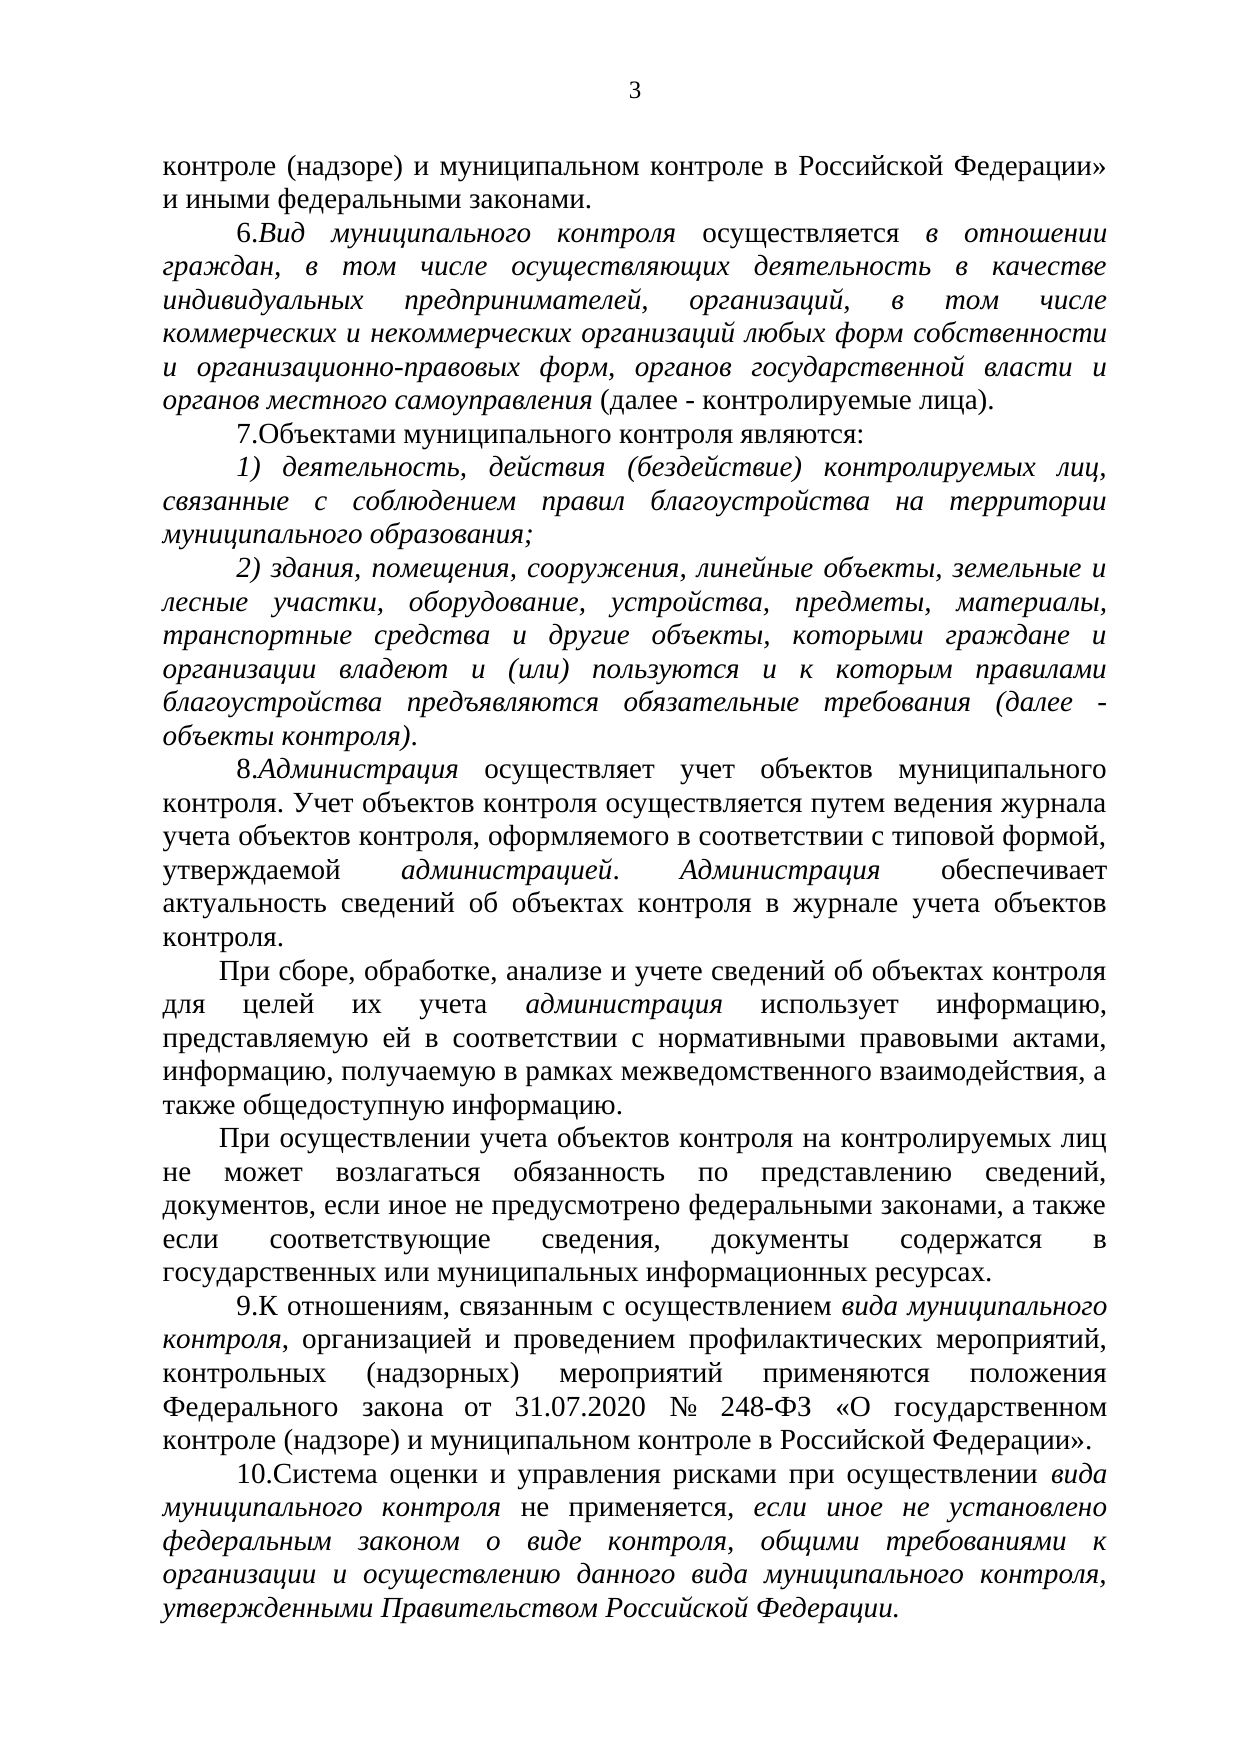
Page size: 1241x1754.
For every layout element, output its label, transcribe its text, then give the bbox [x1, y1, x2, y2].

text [162, 148, 1107, 215]
text При осуществлении учета объектов контроля на контролируемых лиц не может возлагаться обязанность по представлению сведений, документов, если иное не предусмотрено федеральными законами, а также если соответствующие сведения, документы содержатся в государственных или муниципальных информационных ресурсах. [162, 1120, 1107, 1288]
text 7.Объектами муниципального контроля являются: [162, 416, 1107, 449]
text 1) деятельность, действия (бездействие) контролируемых лиц, связанные с соблюдением правил благоустройства на территории муниципального образования; [162, 449, 1107, 550]
text 9.К отношениям, связанным с осуществлением вида муниципального контроля, организацией и проведением профилактических мероприятий, контрольных (надзорных) мероприятий применяются положения Федерального закона от 31.07.2020 № 248-ФЗ «О государственном контроле (надзоре) и муниципальном контроле в Российской Федерации». [162, 1288, 1107, 1456]
text 2) здания, помещения, сооружения, линейные объекты, земельные и лесные участки, оборудование, устройства, предметы, материалы, транспортные средства и другие объекты, которыми граждане и организации владеют и (или) пользуются и к которым правилами благоустройства предъявляются обязательные требования (далее - объекты контроля). [162, 550, 1107, 751]
text 6.Вид муниципального контроля осуществляется в отношении граждан, в том числе осуществляющих деятельность в качестве индивидуальных предпринимателей, организаций, в том числе коммерческих и некоммерческих организаций любых форм собственности и организационно-правовых форм, органов государственной власти и органов местного самоуправления (далее - контролируемые лица). [162, 215, 1107, 416]
text При сборе, обработке, анализе и учете сведений об объектах контроля для целей их учета администрация использует информацию, представляемую ей в соответствии с нормативными правовыми актами, информацию, получаемую в рамках межведомственного взаимодействия, а также общедоступную информацию. [162, 953, 1107, 1120]
text 10.Система оценки и управления рисками при осуществлении вида муниципального контроля не применяется, если иное не установлено федеральным законом о виде контроля, общими требованиями к организации и осуществлению данного вида муниципального контроля, утвержденными Правительством Российской Федерации. [162, 1456, 1107, 1623]
text 8.Администрация осуществляет учет объектов муниципального контроля. Учет объектов контроля осуществляется путем ведения журнала учета объектов контроля, оформляемого в соответствии с типовой формой, утверждаемой администрацией. Администрация обеспечивает актуальность сведений об объектах контроля в журнале учета объектов контроля. [162, 751, 1107, 953]
